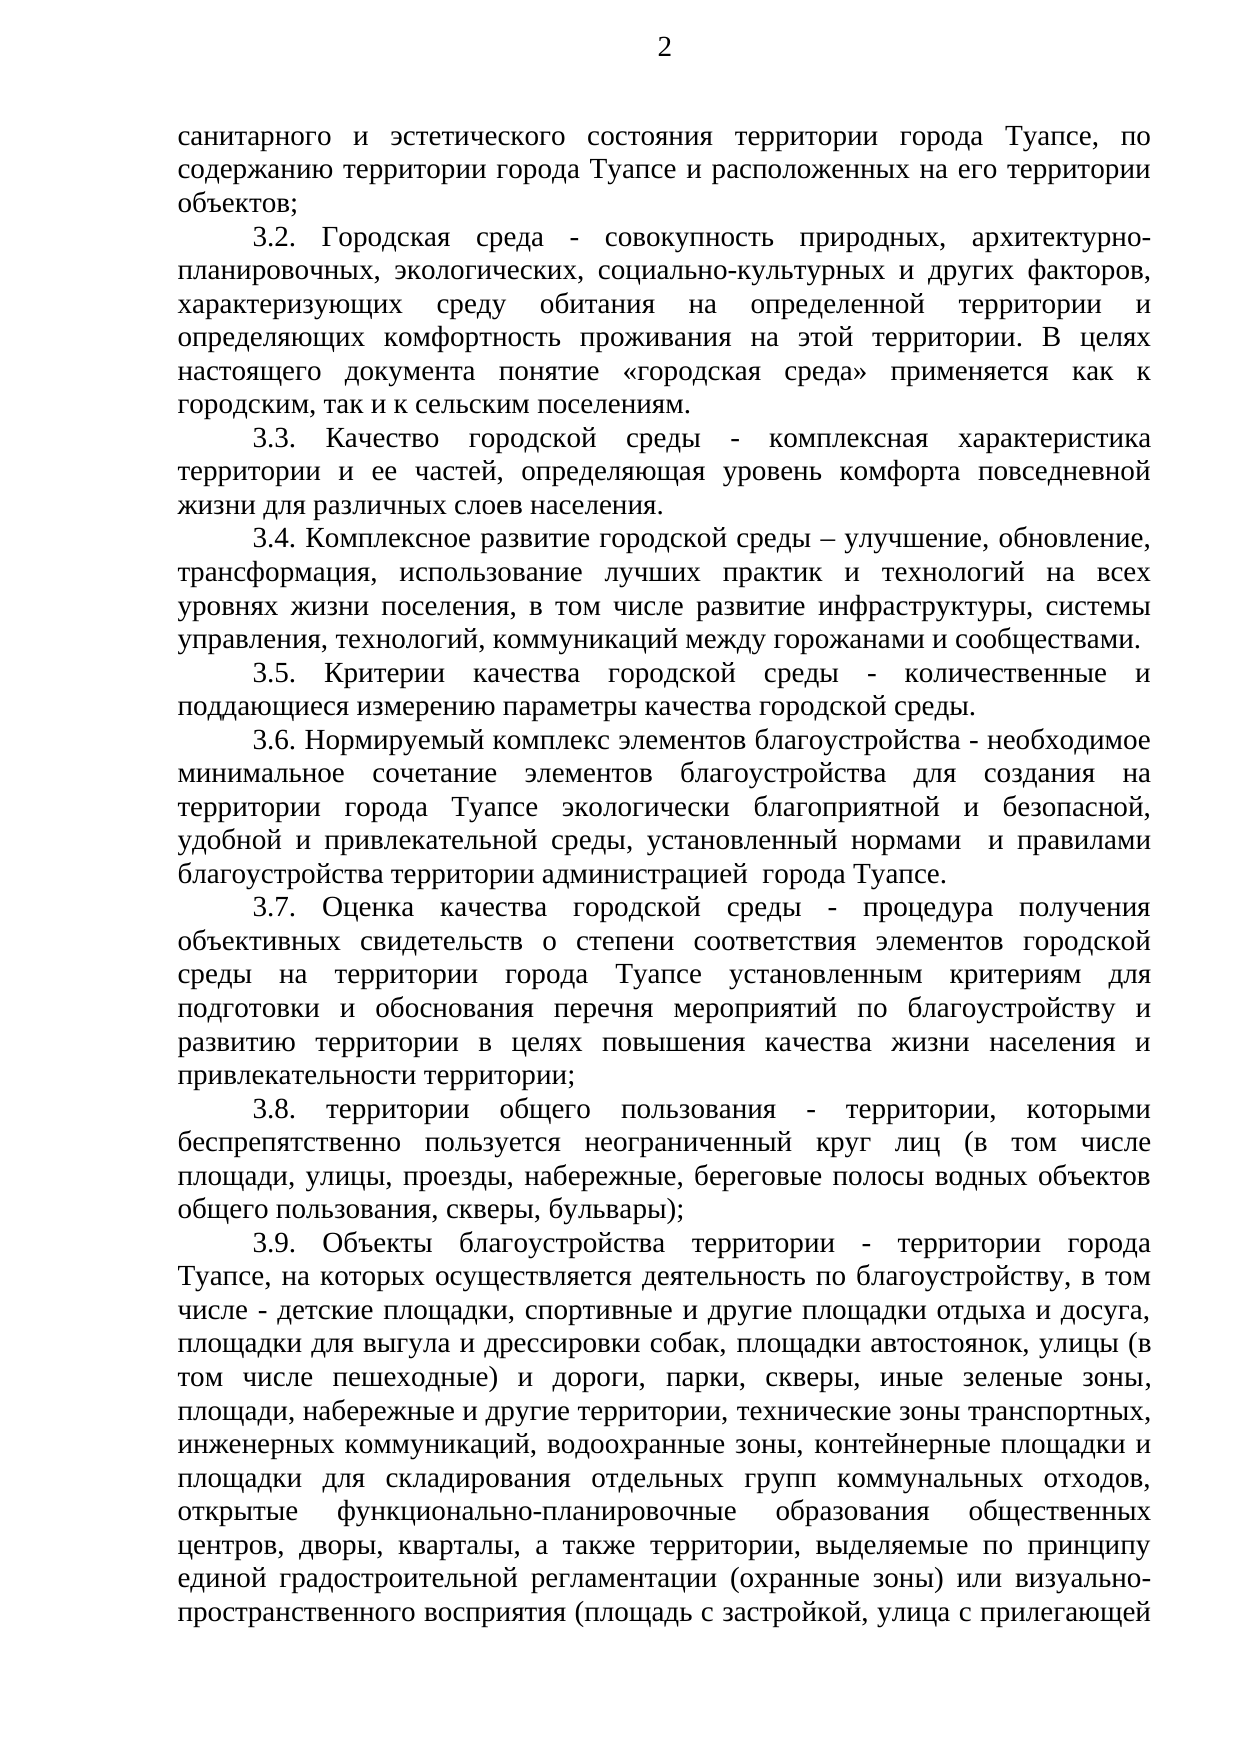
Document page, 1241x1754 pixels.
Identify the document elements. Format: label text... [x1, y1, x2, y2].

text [177, 118, 1152, 219]
text 3.6. Нормируемый комплекс элементов благоустройства - необходимое минимальное сочетание элементов благоустройства для создания на территории города Туапсе экологически благоприятной и безопасной, удобной и привлекательной среды, установленный нормами и правилами благоустройства территории администрацией города Туапсе. [177, 722, 1152, 889]
text 3.2. Городская среда - совокупность природных, архитектурно-планировочных, экологических, социально-культурных и других факторов, характеризующих среду обитания на определенной территории и определяющих комфортность проживания на этой территории. В целях настоящего документа понятие «городская среда» применяется как к городским, так и к сельским поселениям. [177, 219, 1152, 420]
text 3.7. Оценка качества городской среды - процедура получения объективных свидетельств о степени соответствия элементов городской среды на территории города Туапсе установленным критериям для подготовки и обоснования перечня мероприятий по благоустройству и развитию территории в целях повышения качества жизни населения и привлекательности территории; [177, 889, 1152, 1091]
text 3.5. Критерии качества городской среды - количественные и поддающиеся измерению параметры качества городской среды. [177, 655, 1152, 722]
text 3.3. Качество городской среды - комплексная характеристика территории и ее частей, определяющая уровень комфорта повседневной жизни для различных слоев населения. [177, 420, 1152, 521]
text 3.8. территории общего пользования - территории, которыми беспрепятственно пользуется неограниченный круг лиц (в том числе площади, улицы, проезды, набережные, береговые полосы водных объектов общего пользования, скверы, бульвары); [177, 1091, 1152, 1225]
text 3.4. Комплексное развитие городской среды – улучшение, обновление, трансформация, использование лучших практик и технологий на всех уровнях жизни поселения, в том числе развитие инфраструктуры, системы управления, технологий, коммуникаций между горожанами и сообществами. [177, 521, 1152, 655]
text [177, 1225, 1152, 1627]
